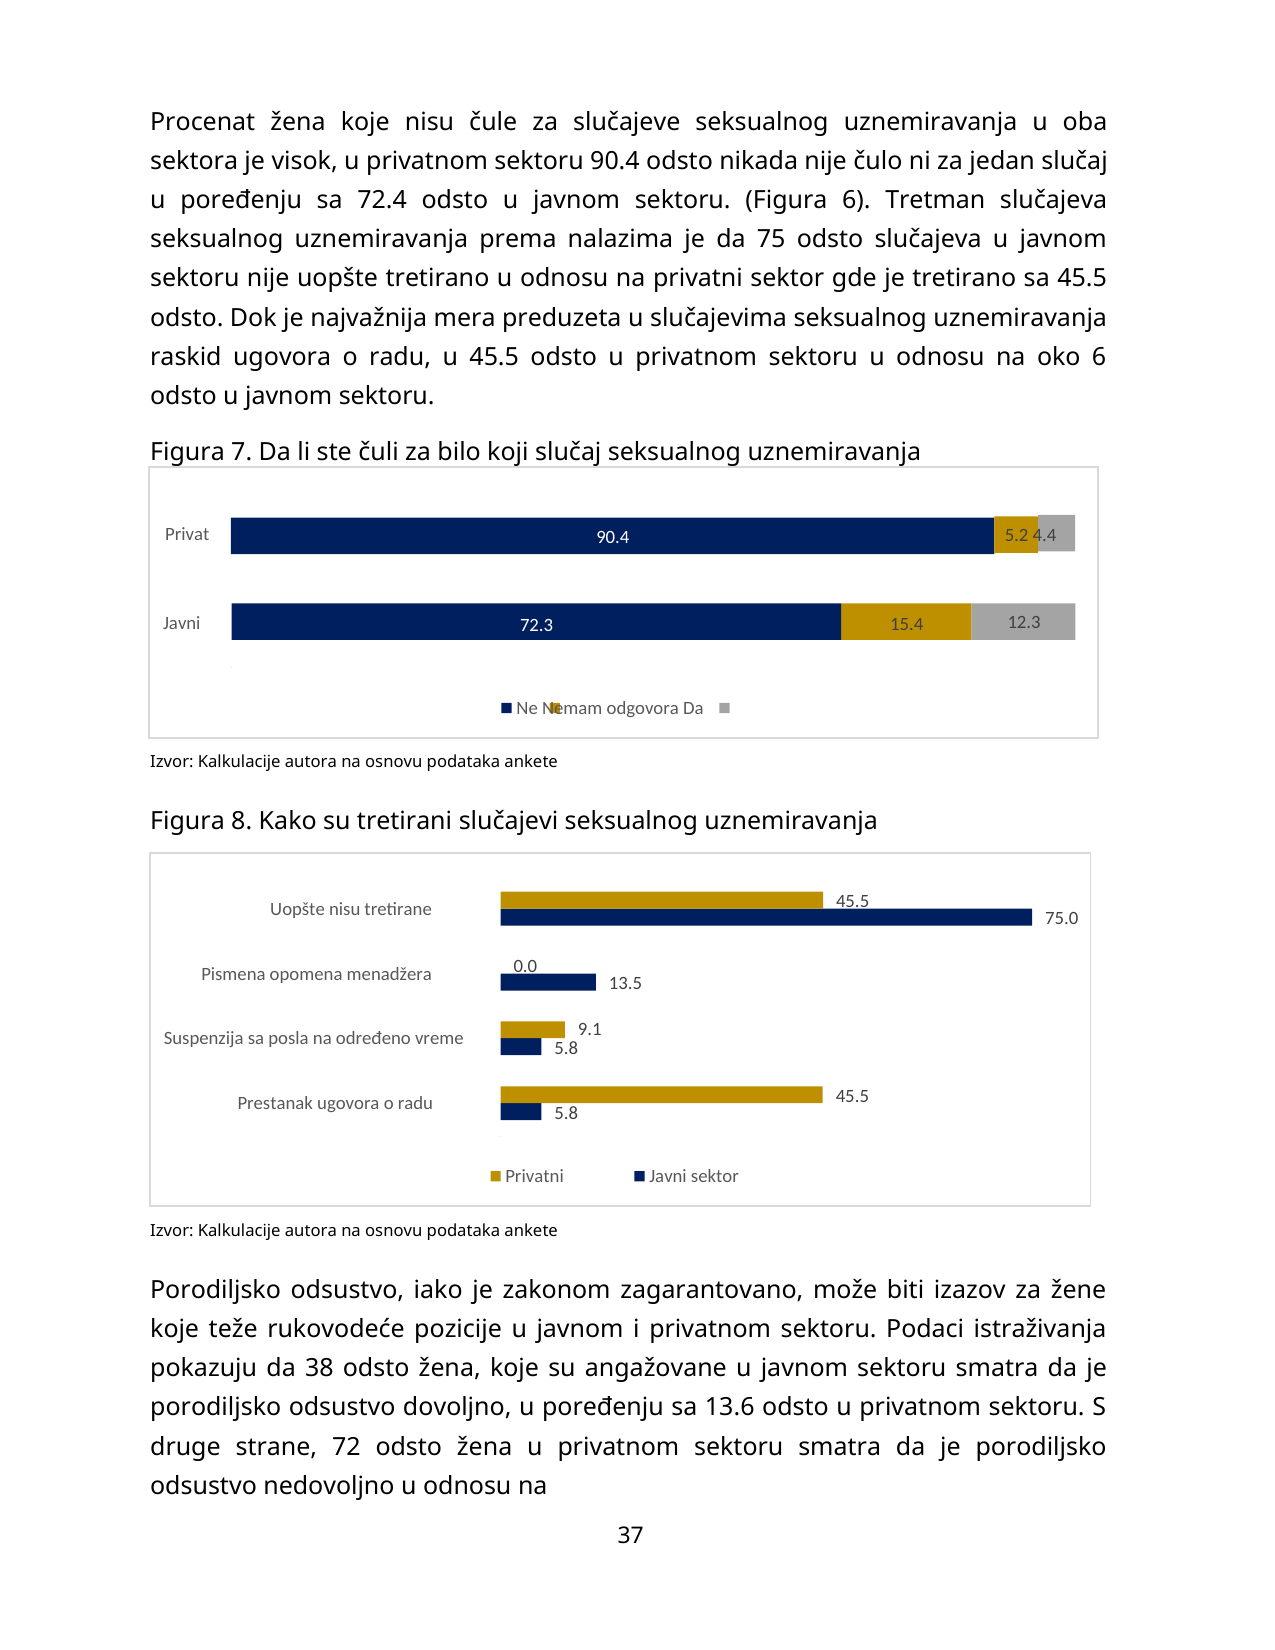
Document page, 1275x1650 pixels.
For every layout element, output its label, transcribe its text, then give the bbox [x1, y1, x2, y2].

text Figura 8. Kako su tretirani slučajevi seksualnog uznemiravanja [150, 803, 1133, 837]
text Figura 7. Da li ste čuli za bilo koji slučaj seksualnog uznemiravanja [150, 433, 1133, 467]
text Izvor: Kalkulacije autora na osnovu podataka ankete [150, 750, 1133, 773]
text Izvor: Kalkulacije autora na osnovu podataka ankete [150, 861, 1133, 1242]
text Procenat žena koje nisu čule za slučajeve seksualnog uznemiravanja u oba sektora je visok, u privatnom sektoru 90.4 odsto nikada nije čulo ni za jedan slučaj u poređenju sa 72.4 odsto u javnom sektoru. (Figura 6). Tretman slučajeva seksualnog uznemiravanja prema nalazima je da 75 odsto slučajeva u javnom sektoru nije uopšte tretirano u odnosu na privatni sektor gde je tretirano sa 45.5 odsto. Dok je najvažnija mera preduzeta u slučajevima seksualnog uznemiravanja raskid ugovora o radu, u 45.5 odsto u privatnom sektoru u odnosu na oko 6 odsto u javnom sektoru. [150, 103, 1108, 412]
text Porodiljsko odsustvo, iako je zakonom zagarantovano, može biti izazov za žene koje teže rukovodeće pozicije u javnom i privatnom sektoru. Podaci istraživanja pokazuju da 38 odsto žena, koje su angažovane u javnom sektoru smatra da je porodiljsko odsustvo dovoljno, u poređenju sa 13.6 odsto u privatnom sektoru. S druge strane, 72 odsto žena u privatnom sektoru smatra da je porodiljsko odsustvo nedovoljno u odnosu na [150, 1272, 1108, 1501]
